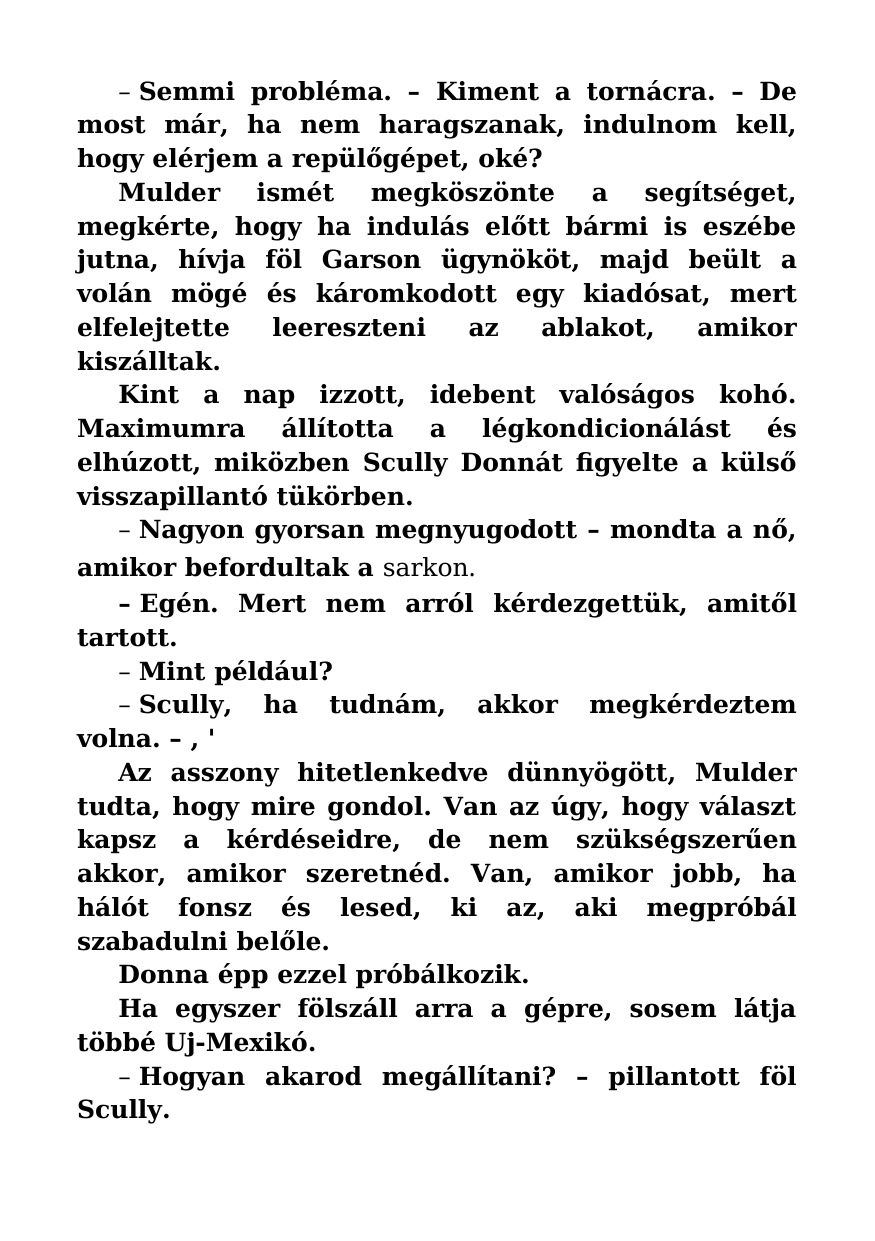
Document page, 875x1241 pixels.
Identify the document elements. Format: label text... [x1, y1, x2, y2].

text Kint a nap izzott, idebent valóságos kohó. Maximumra állította a légkondicionálást és elhúzott, miközben Scully Donnát figyelte a külső visszapillantó tükörben. [77, 381, 797, 511]
text Mulder ismét megköszönte a segítséget, megkérte, hogy ha indulás előtt bármi is eszébe jutna, hívja föl Garson ügynököt, majd beült a volán mögé és káromkodott egy kiadósat, mert elfelejtette leereszteni az ablakot, amikor kiszálltak. [77, 178, 797, 376]
text – Mint például? [77, 657, 797, 686]
text – Egén. Mert nem arról kérdezgettük, amitől tartott. [77, 589, 797, 652]
text – Nagyon gyorsan megnyugodott – mondta a nő, amikor befordultak a sarkon. [77, 516, 797, 584]
text – Semmi probléma. – Kiment a tornácra. – De most már, ha nem haragszanak, indulnom kell, hogy elérjem a repülőgépet, oké? [77, 77, 797, 174]
text Az asszony hitetlenkedve dünnyögött, Mulder tudta, hogy mire gondol. Van az úgy, hogy választ kapsz a kérdéseidre, de nem szükségszerűen akkor, amikor szeretnéd. Van, amikor jobb, ha hálót fonsz és lesed, ki az, aki megpróbál szabadulni belőle. [77, 758, 797, 956]
text Ha egyszer fölszáll arra a gépre, sosem látja többé Uj-Mexikó. [77, 994, 797, 1057]
text – Hogyan akarod megállítani? – pillantott föl Scully. [77, 1062, 797, 1125]
text Donna épp ezzel próbálkozik. [77, 960, 797, 990]
text – Scully, ha tudnám, akkor megkérdeztem volna. – , ' [77, 690, 797, 753]
